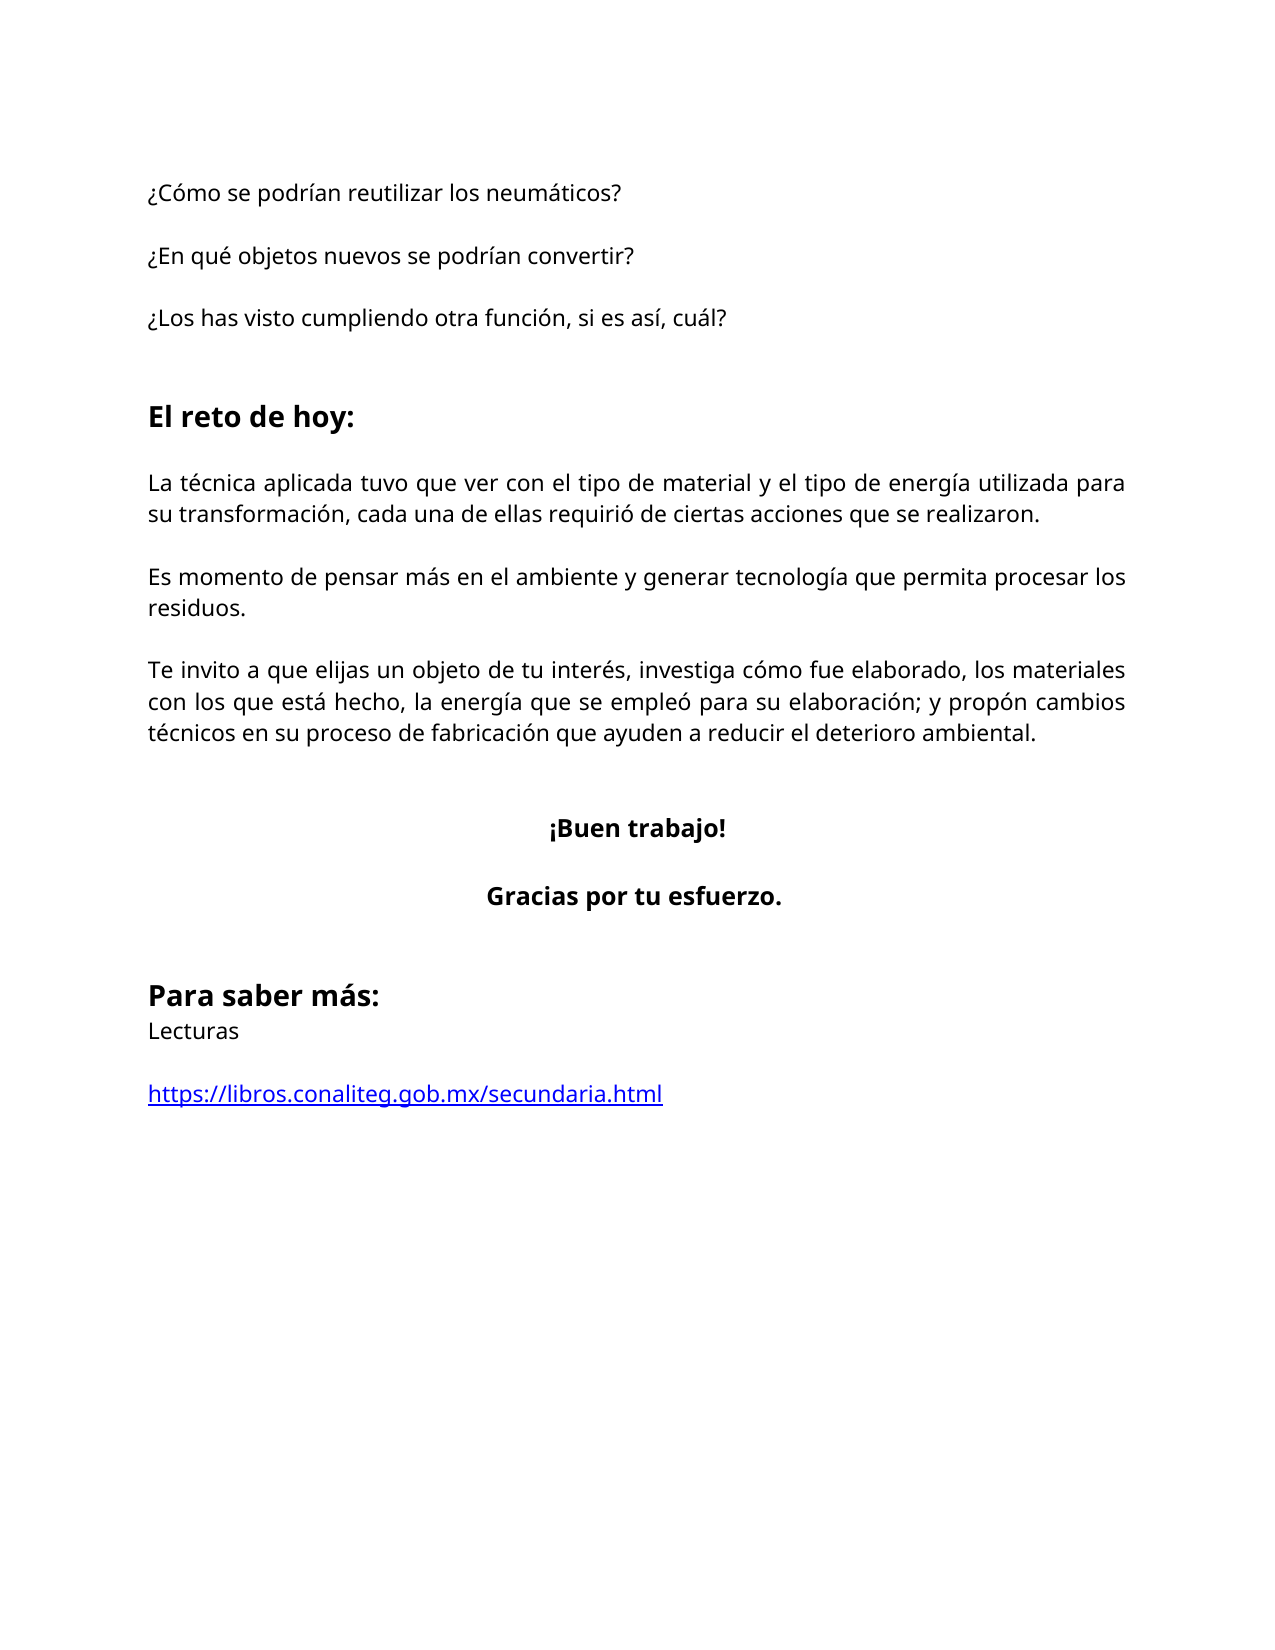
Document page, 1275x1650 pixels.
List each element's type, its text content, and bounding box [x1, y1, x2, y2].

text ¿En qué objetos nuevos se podrían convertir? [148, 240, 1127, 271]
text Para saber más: [148, 975, 1127, 1015]
text Lecturas [148, 1015, 1127, 1046]
text ¡Buen trabajo! [148, 811, 1127, 845]
text Gracias por tu esfuerzo. [148, 879, 1127, 913]
text El reto de hoy: [148, 396, 1127, 436]
text La técnica aplicada tuvo que ver con el tipo de material y el tipo de energía utilizada para su transformación, cada una de ellas requirió de ciertas acciones que se realizaron. [148, 467, 1127, 529]
text Te invito a que elijas un objeto de tu interés, investiga cómo fue elaborado, los materiales con los que está hecho, la energía que se empleó para su elaboración; y propón cambios técnicos en su proceso de fabricación que ayuden a reducir el deterioro ambiental. [148, 654, 1127, 748]
text ¿Los has visto cumpliendo otra función, si es así, cuál? [148, 302, 1127, 333]
text ¿Cómo se podrían reutilizar los neumáticos? [148, 177, 1127, 208]
text Es momento de pensar más en el ambiente y generar tecnología que permita procesar los residuos. [148, 561, 1127, 623]
text https://libros.conaliteg.gob.mx/secundaria.html [148, 1077, 1127, 1109]
